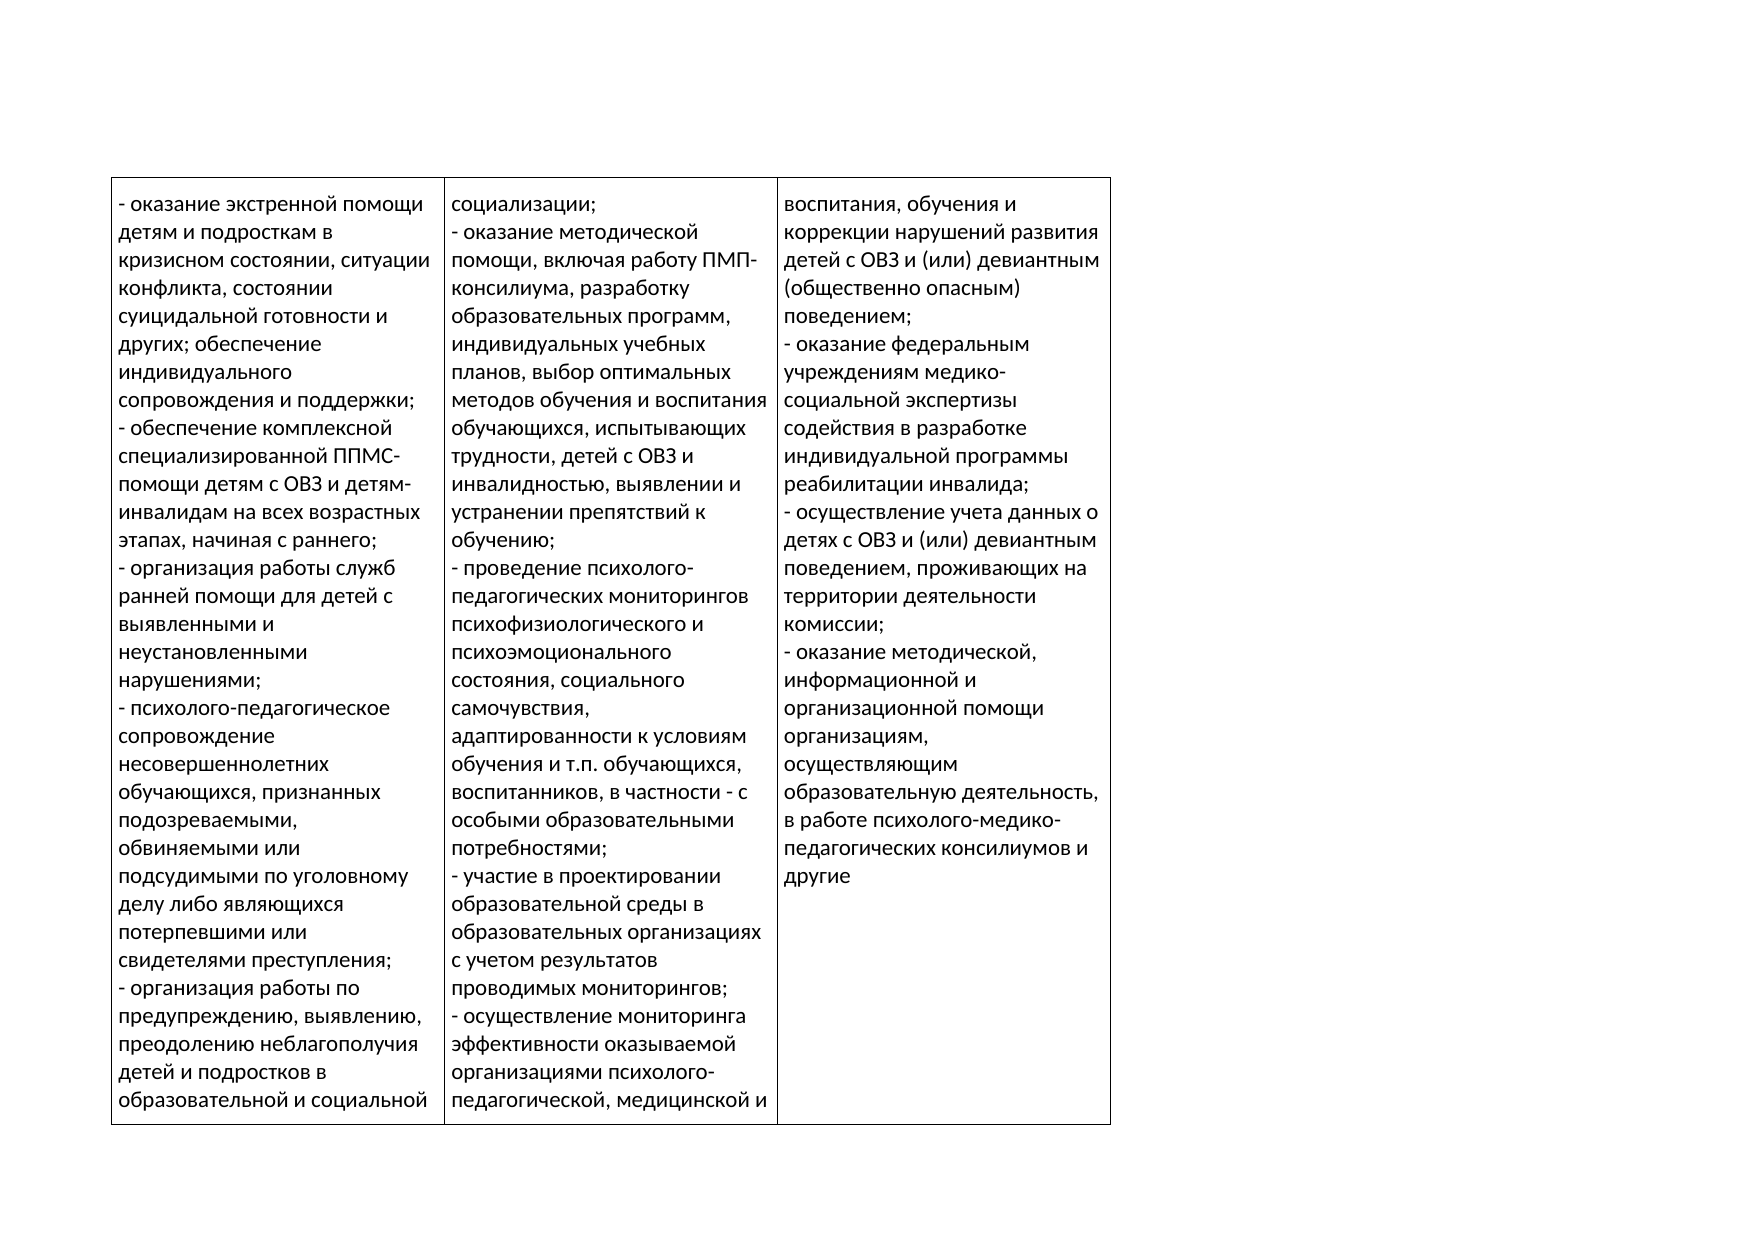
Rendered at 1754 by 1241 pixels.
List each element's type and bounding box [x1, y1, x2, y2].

table_cell [112, 178, 444, 1124]
table_cell [445, 178, 777, 1124]
table_cell [778, 178, 1110, 1124]
